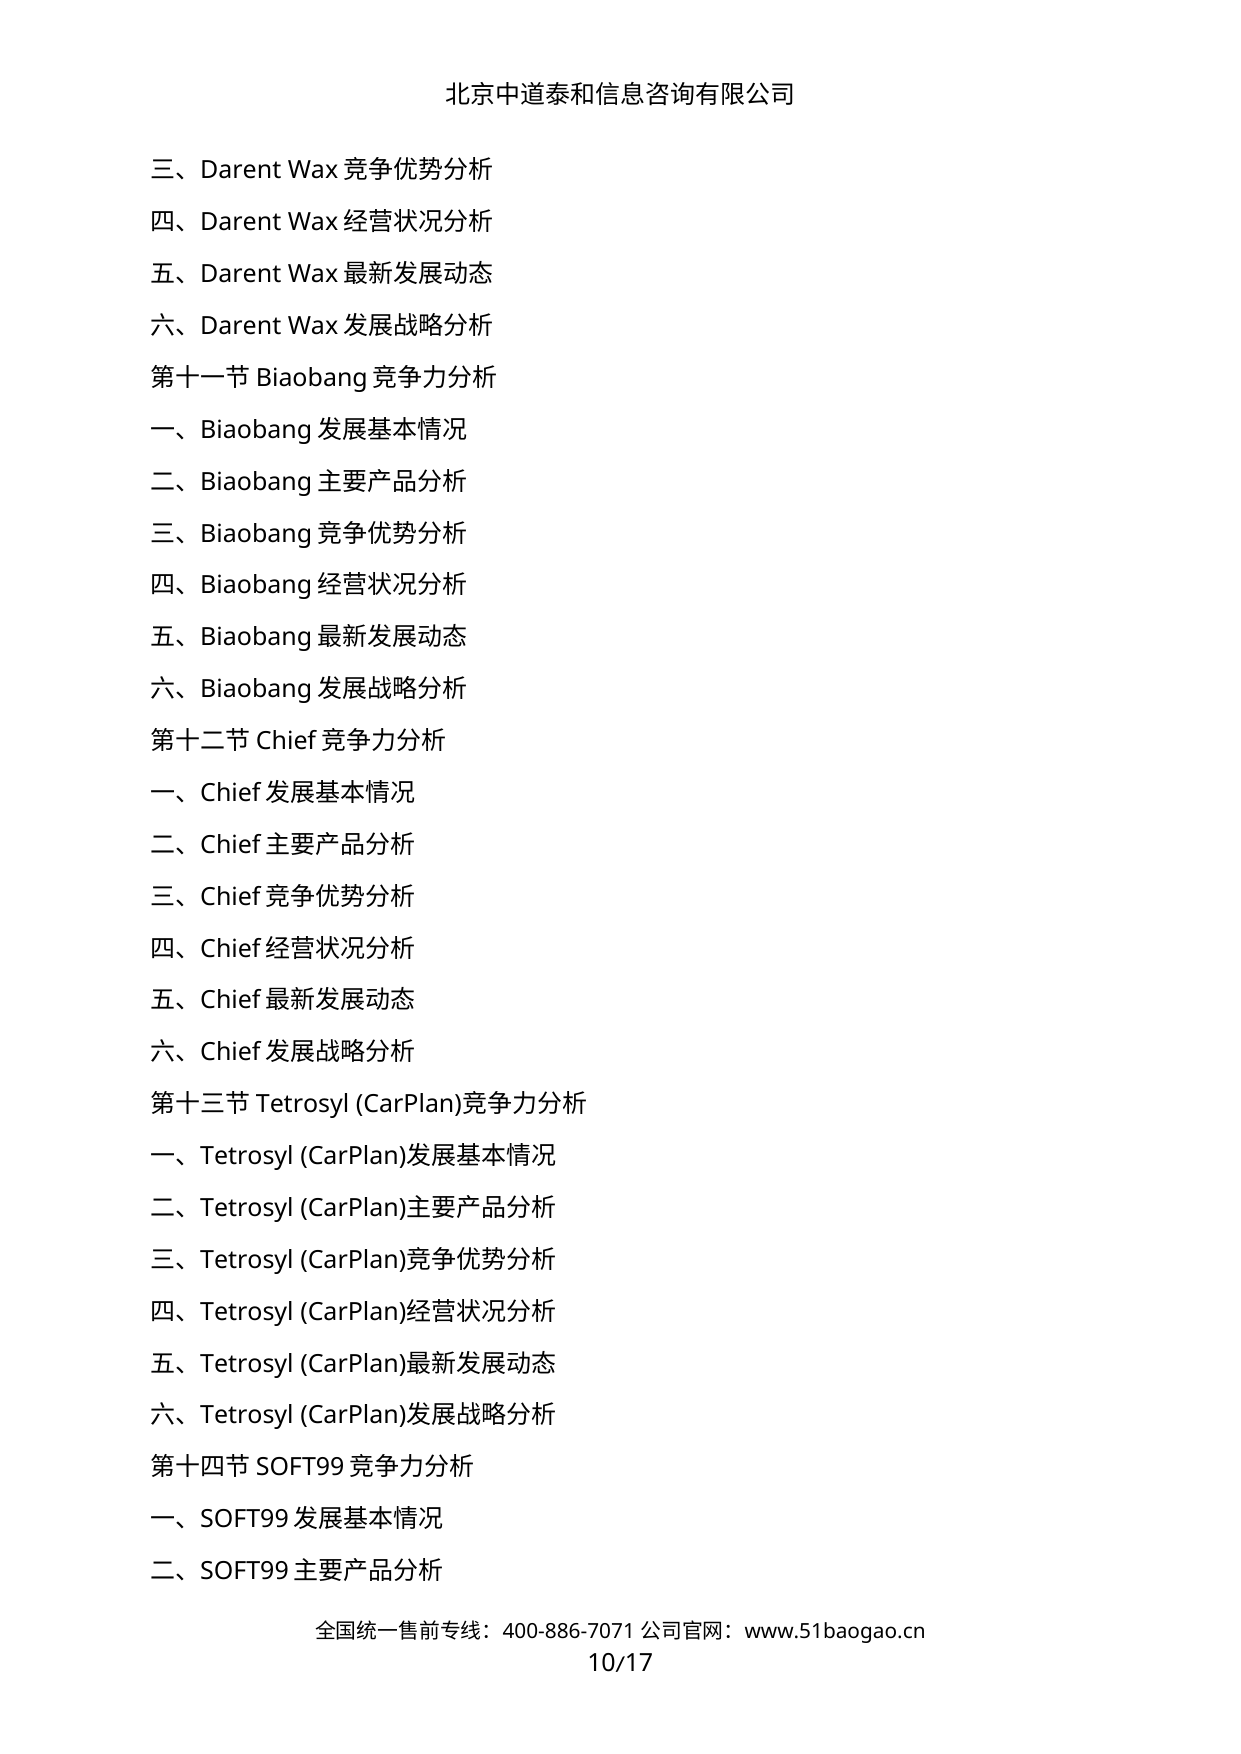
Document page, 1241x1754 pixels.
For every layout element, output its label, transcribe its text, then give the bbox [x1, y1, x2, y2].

text 第十二节 Chief竞争力分析 [150, 721, 1090, 757]
text 一、SOFT99发展基本情况 [150, 1499, 1090, 1535]
text 第十四节 SOFT99竞争力分析 [150, 1447, 1090, 1483]
text 二、Tetrosyl (CarPlan)主要产品分析 [150, 1187, 1090, 1224]
text 三、Biaobang竞争优势分析 [150, 513, 1090, 549]
text 三、Chief竞争优势分析 [150, 876, 1090, 912]
text 六、Chief发展战略分析 [150, 1032, 1090, 1068]
text 五、Biaobang最新发展动态 [150, 617, 1090, 653]
text 四、Biaobang经营状况分析 [150, 565, 1090, 601]
text 第十三节 Tetrosyl (CarPlan)竞争力分析 [150, 1084, 1090, 1120]
text 二、Chief主要产品分析 [150, 824, 1090, 861]
text 二、SOFT99主要产品分析 [150, 1551, 1090, 1587]
text 三、Darent Wax竞争优势分析 [150, 150, 1090, 186]
text 一、Biaobang发展基本情况 [150, 409, 1090, 446]
text 二、Biaobang主要产品分析 [150, 461, 1090, 497]
text 四、Darent Wax经营状况分析 [150, 202, 1090, 238]
text 六、Biaobang发展战略分析 [150, 669, 1090, 705]
text 五、Tetrosyl (CarPlan)最新发展动态 [150, 1343, 1090, 1379]
text 四、Tetrosyl (CarPlan)经营状况分析 [150, 1291, 1090, 1327]
text 一、Tetrosyl (CarPlan)发展基本情况 [150, 1136, 1090, 1172]
text 第十一节 Biaobang竞争力分析 [150, 357, 1090, 394]
text 一、Chief发展基本情况 [150, 772, 1090, 809]
text 三、Tetrosyl (CarPlan)竞争优势分析 [150, 1239, 1090, 1276]
text 六、Darent Wax发展战略分析 [150, 306, 1090, 342]
text 五、Darent Wax最新发展动态 [150, 254, 1090, 290]
text 六、Tetrosyl (CarPlan)发展战略分析 [150, 1395, 1090, 1431]
text 四、Chief经营状况分析 [150, 928, 1090, 964]
text 五、Chief最新发展动态 [150, 980, 1090, 1016]
